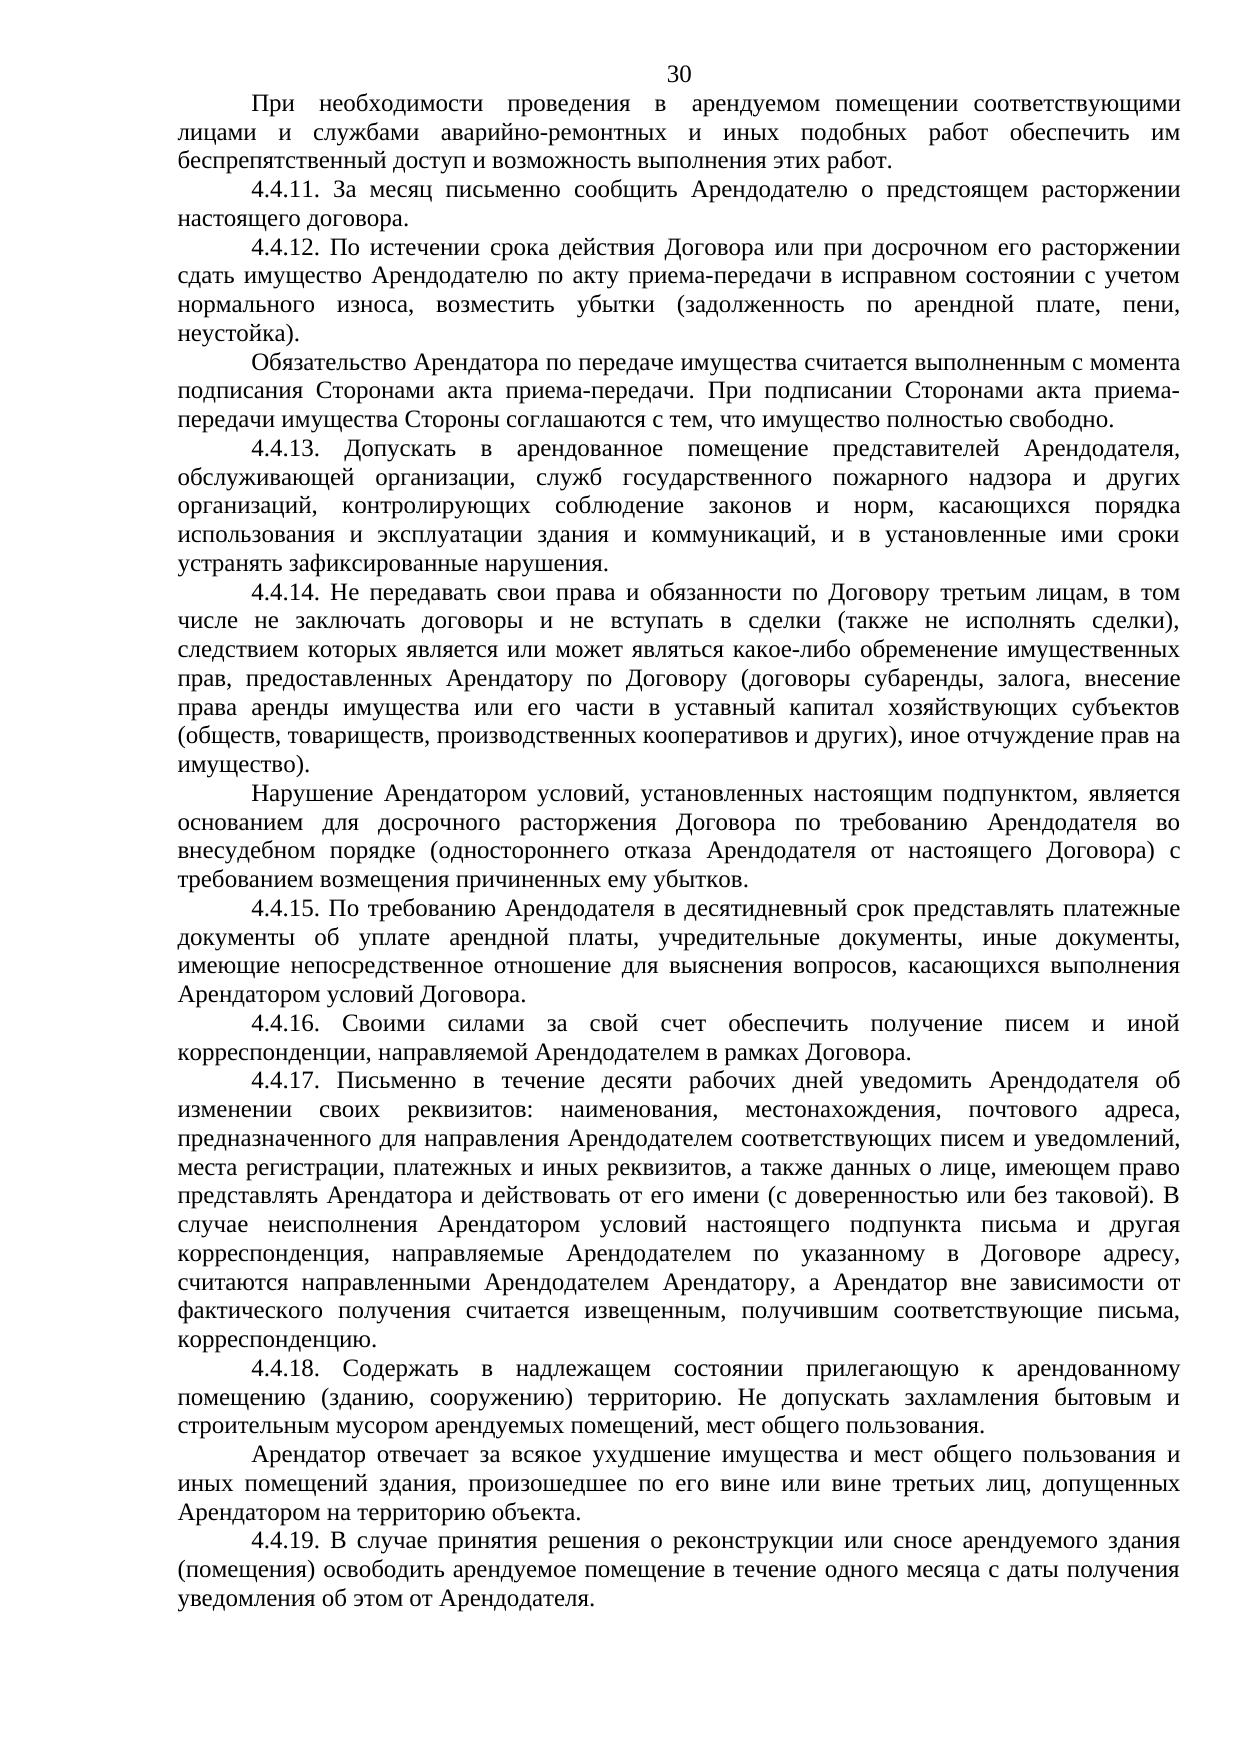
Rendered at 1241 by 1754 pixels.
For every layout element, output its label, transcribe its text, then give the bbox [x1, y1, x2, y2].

text 4.4.19. В случае принятия решения о реконструкции или сносе арендуемого здания (помещения) освободить арендуемое помещение в течение одного месяца с даты получения уведомления об этом от Арендодателя. [177, 1525, 1181, 1612]
text 4.4.17. Письменно в течение десяти рабочих дней уведомить Арендодателя об изменении своих реквизитов: наименования, местонахождения, почтового адреса, предназначенного для направления Арендодателем соответствующих писем и уведомлений, места регистрации, платежных и иных реквизитов, а также данных о лице, имеющем право представлять Арендатора и действовать от его имени (с доверенностью или без таковой). В случае неисполнения Арендатором условий настоящего подпункта письма и другая корреспонденция, направляемые Арендодателем по указанному в Договоре адресу, считаются направленными Арендодателем Арендатору, а Арендатор вне зависимости от фактического получения считается извещенным, получившим соответствующие письма, корреспонденцию. [177, 1065, 1181, 1353]
text 4.4.11. За месяц письменно сообщить Арендодателю о предстоящем расторжении настоящего договора. [177, 174, 1181, 232]
text Нарушение Арендатором условий, установленных настоящим подпунктом, является основанием для досрочного расторжения Договора по требованию Арендодателя во внесудебном порядке (одностороннего отказа Арендодателя от настоящего Договора) с требованием возмещения причиненных ему убытков. [177, 778, 1181, 893]
text 4.4.12. По истечении срока действия Договора или при досрочном его расторжении сдать имущество Арендодателю по акту приема-передачи в исправном состоянии с учетом нормального износа, возместить убытки (задолженность по арендной плате, пени, неустойка). [177, 232, 1181, 347]
text 4.4.13. Допускать в арендованное помещение представителей Арендодателя, обслуживающей организации, служб государственного пожарного надзора и других организаций, контролирующих соблюдение законов и норм, касающихся порядка использования и эксплуатации здания и коммуникаций, и в установленные ими сроки устранять зафиксированные нарушения. [177, 433, 1181, 577]
text 4.4.18. Содержать в надлежащем состоянии прилегающую к арендованному помещению (зданию, сооружению) территорию. Не допускать захламления бытовым и строительным мусором арендуемых помещений, мест общего пользования. [177, 1353, 1181, 1439]
text При необходимости проведения в арендуемом помещении соответствующими лицами и службами аварийно-ремонтных и иных подобных работ обеспечить им беспрепятственный доступ и возможность выполнения этих работ. [177, 88, 1181, 174]
text 4.4.16. Своими силами за свой счет обеспечить получение писем и иной корреспонденции, направляемой Арендодателем в рамках Договора. [177, 1008, 1181, 1065]
text 4.4.15. По требованию Арендодателя в десятидневный срок представлять платежные документы об уплате арендной платы, учредительные документы, иные документы, имеющие непосредственное отношение для выяснения вопросов, касающихся выполнения Арендатором условий Договора. [177, 893, 1181, 1008]
text Арендатор отвечает за всякое ухудшение имущества и мест общего пользования и иных помещений здания, произошедшее по его вине или вине третьих лиц, допущенных Арендатором на территорию объекта. [177, 1439, 1181, 1525]
text 4.4.14. Не передавать свои права и обязанности по Договору третьим лицам, в том числе не заключать договоры и не вступать в сделки (также не исполнять сделки), следствием которых является или может являться какое-либо обременение имущественных прав, предоставленных Арендатору по Договору (договоры субаренды, залога, внесение права аренды имущества или его части в уставный капитал хозяйствующих субъектов (обществ, товариществ, производственных кооперативов и других), иное отчуждение прав на имущество). [177, 577, 1181, 778]
text Обязательство Арендатора по передаче имущества считается выполненным с момента подписания Сторонами акта приема-передачи. При подписании Сторонами акта приема-передачи имущества Стороны соглашаются с тем, что имущество полностью свободно. [177, 347, 1181, 433]
